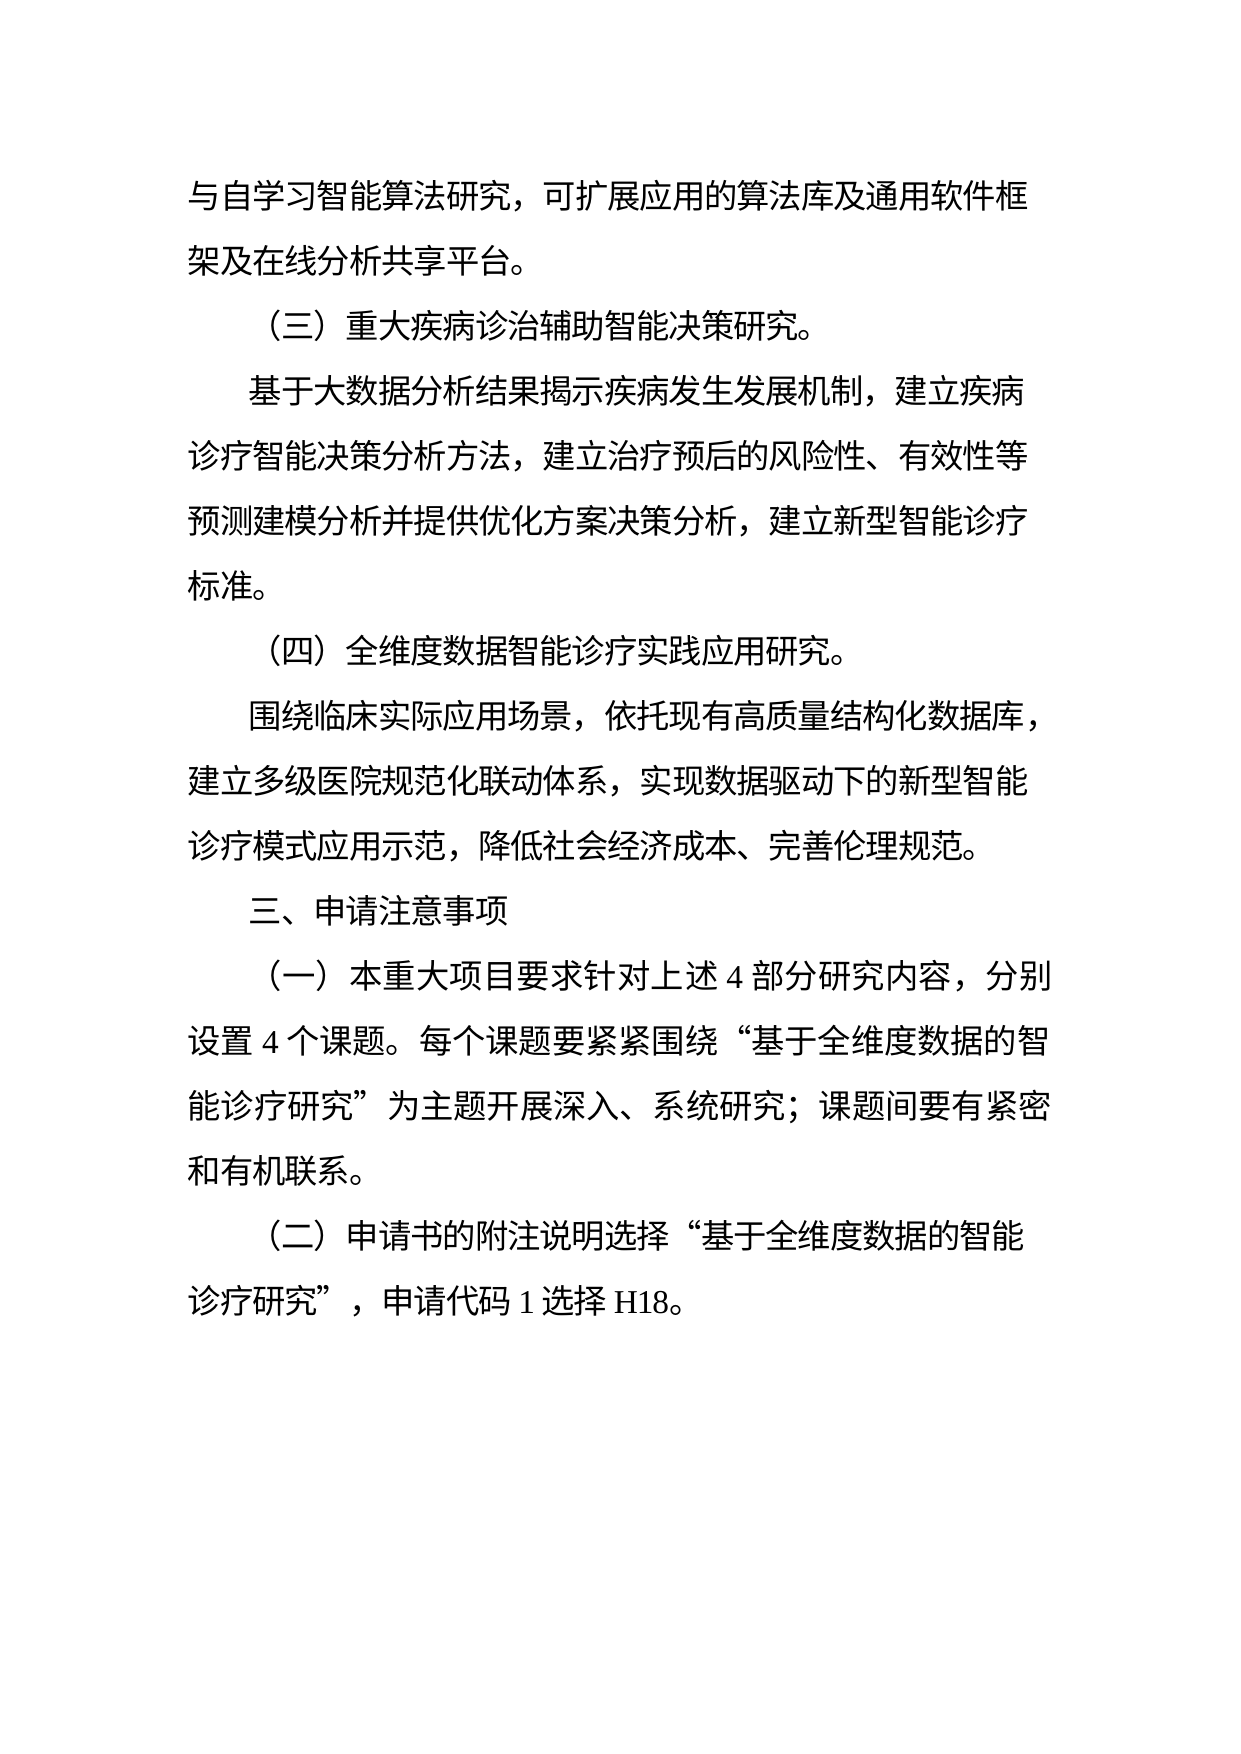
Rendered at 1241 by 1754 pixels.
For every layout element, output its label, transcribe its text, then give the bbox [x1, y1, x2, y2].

text 基于大数据分析结果揭示疾病发生发展机制，建立疾病诊疗智能决策分析方法，建立治疗预后的风险性、有效性等预测建模分析并提供优化方案决策分析，建立新型智能诊疗标准。 [187, 357, 1053, 617]
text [187, 162, 1053, 292]
text （四）全维度数据智能诊疗实践应用研究。 [187, 617, 1053, 682]
text 三、申请注意事项 [187, 877, 1053, 942]
text 围绕临床实际应用场景，依托现有高质量结构化数据库，建立多级医院规范化联动体系，实现数据驱动下的新型智能诊疗模式应用示范，降低社会经济成本、完善伦理规范。 [187, 682, 1053, 877]
text （二）申请书的附注说明选择“基于全维度数据的智能诊疗研究”，申请代码1选择H18。 [187, 1202, 1053, 1332]
text （一）本重大项目要求针对上述4部分研究内容，分别设置4个课题。每个课题要紧紧围绕“基于全维度数据的智能诊疗研究”为主题开展深入、系统研究；课题间要有紧密和有机联系。 [187, 942, 1053, 1202]
text （三）重大疾病诊治辅助智能决策研究。 [187, 292, 1053, 357]
